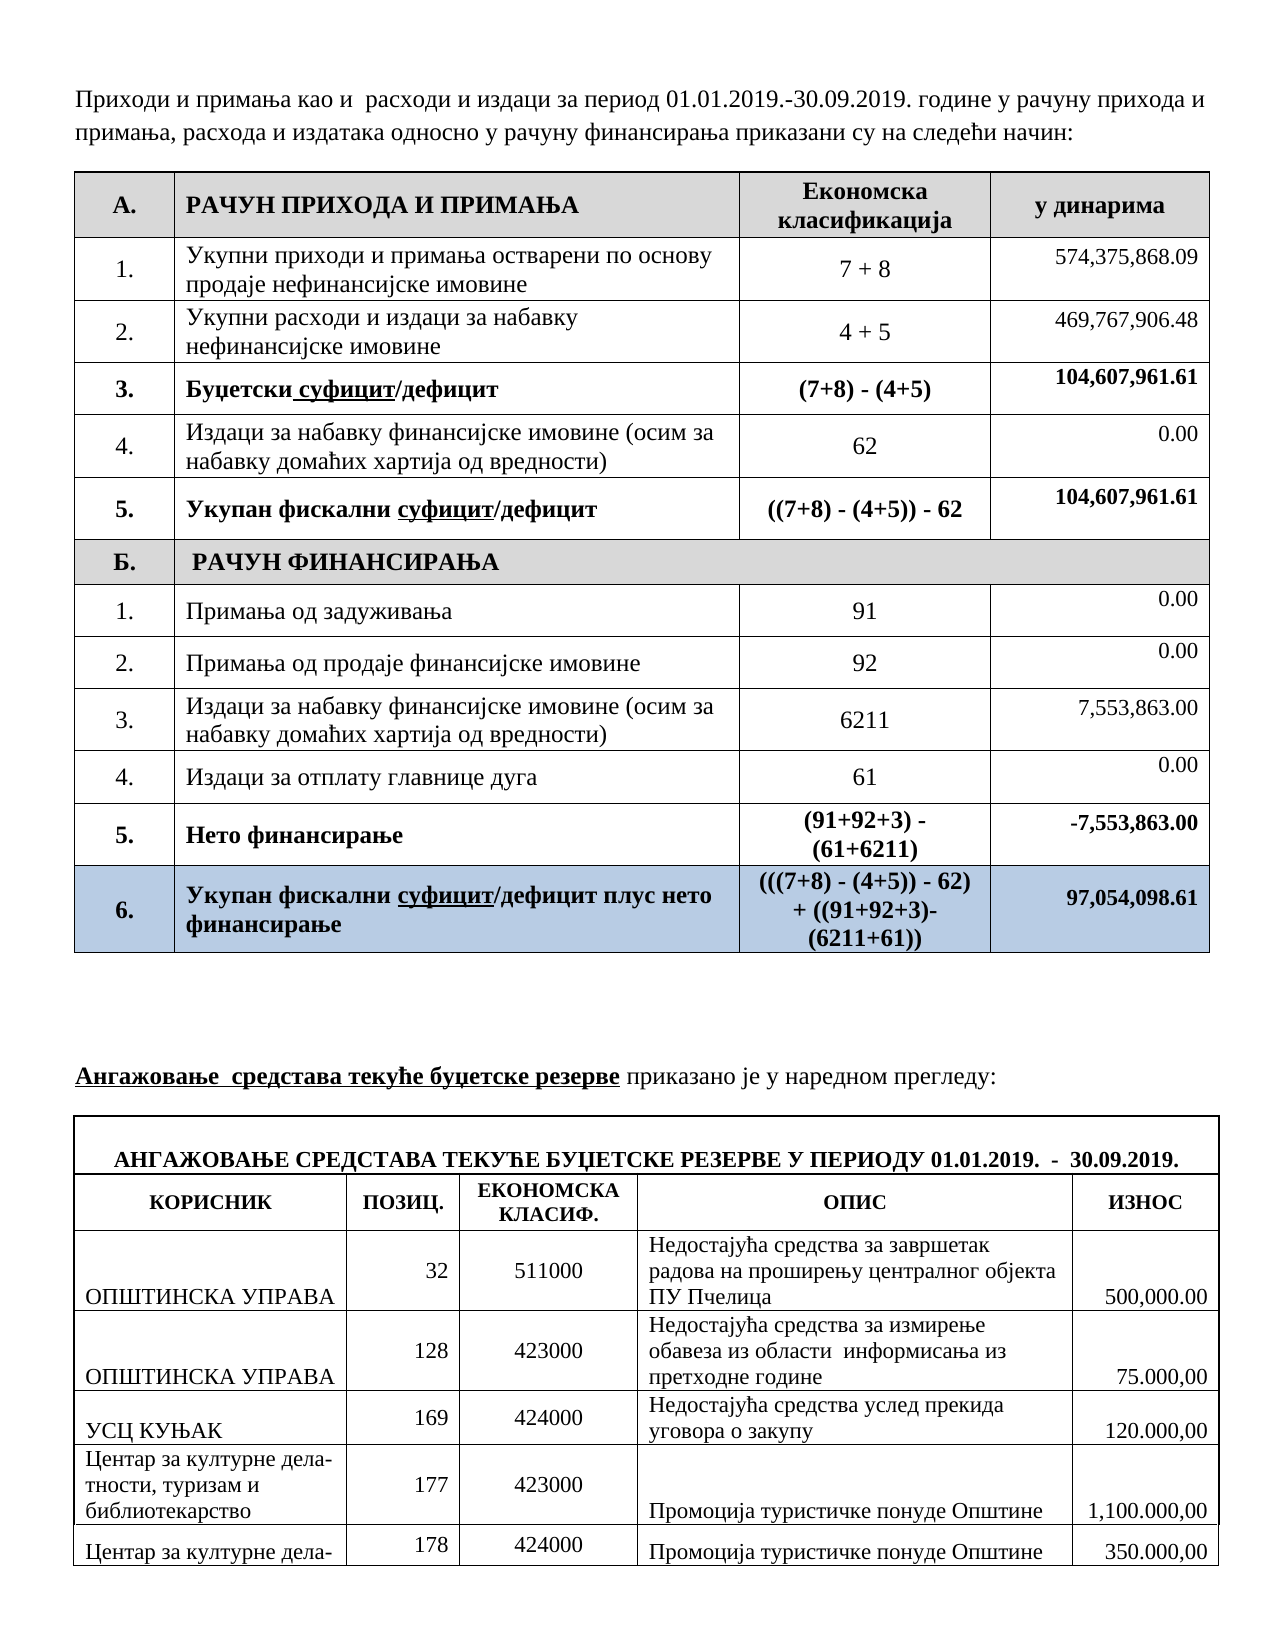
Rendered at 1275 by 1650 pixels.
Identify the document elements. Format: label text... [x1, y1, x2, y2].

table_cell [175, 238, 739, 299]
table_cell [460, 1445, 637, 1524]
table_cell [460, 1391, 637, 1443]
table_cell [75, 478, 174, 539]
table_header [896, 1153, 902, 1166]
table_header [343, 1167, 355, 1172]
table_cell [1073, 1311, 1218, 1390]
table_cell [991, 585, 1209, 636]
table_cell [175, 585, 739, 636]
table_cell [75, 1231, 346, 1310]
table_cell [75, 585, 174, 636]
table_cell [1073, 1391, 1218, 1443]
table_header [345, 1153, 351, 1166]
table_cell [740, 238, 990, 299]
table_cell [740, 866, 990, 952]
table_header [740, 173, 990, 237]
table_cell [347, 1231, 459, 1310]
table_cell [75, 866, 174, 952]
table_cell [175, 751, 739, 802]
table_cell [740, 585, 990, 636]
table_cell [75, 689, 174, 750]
text Ангажовање средстава текуће буџетске резерве приказано је у наредном прегледу: [75, 1061, 1209, 1090]
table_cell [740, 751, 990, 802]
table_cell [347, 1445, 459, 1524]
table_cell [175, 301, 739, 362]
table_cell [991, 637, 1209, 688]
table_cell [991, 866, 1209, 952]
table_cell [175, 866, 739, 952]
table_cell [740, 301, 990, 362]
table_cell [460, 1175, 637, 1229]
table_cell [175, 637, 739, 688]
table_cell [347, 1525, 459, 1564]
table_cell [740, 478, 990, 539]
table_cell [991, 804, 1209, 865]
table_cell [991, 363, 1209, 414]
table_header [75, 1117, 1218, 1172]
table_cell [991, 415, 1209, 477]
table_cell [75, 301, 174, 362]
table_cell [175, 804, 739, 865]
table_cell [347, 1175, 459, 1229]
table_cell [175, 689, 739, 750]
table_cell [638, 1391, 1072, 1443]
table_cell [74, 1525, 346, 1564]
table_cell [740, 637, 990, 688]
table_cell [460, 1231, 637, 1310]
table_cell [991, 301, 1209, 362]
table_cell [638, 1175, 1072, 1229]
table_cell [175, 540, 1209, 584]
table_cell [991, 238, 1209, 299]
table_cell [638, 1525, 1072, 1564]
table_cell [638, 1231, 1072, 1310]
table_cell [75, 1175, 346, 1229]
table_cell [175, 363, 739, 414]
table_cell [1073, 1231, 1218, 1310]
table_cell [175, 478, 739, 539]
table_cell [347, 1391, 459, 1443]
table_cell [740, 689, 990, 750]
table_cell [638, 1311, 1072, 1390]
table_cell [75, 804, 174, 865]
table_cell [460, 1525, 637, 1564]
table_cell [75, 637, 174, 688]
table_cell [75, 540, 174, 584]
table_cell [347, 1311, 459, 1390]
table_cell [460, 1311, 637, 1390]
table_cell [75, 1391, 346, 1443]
text Приходи и примања као и расходи и издаци за период 01.01.2019.-30.09.2019. године у рачуну прихода и примања, расхода и издатака односно у рачуну финансирања приказани су на следећи начин: [75, 84, 1209, 146]
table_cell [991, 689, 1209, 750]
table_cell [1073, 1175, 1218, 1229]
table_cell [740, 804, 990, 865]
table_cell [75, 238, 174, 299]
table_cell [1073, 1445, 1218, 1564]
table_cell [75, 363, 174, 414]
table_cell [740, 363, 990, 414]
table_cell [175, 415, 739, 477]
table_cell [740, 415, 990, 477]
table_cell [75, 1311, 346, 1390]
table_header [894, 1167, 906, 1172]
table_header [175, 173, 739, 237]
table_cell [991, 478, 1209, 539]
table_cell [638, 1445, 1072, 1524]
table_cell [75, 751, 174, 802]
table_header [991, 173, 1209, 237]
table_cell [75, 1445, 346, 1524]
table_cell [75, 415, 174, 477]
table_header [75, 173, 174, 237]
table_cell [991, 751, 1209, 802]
